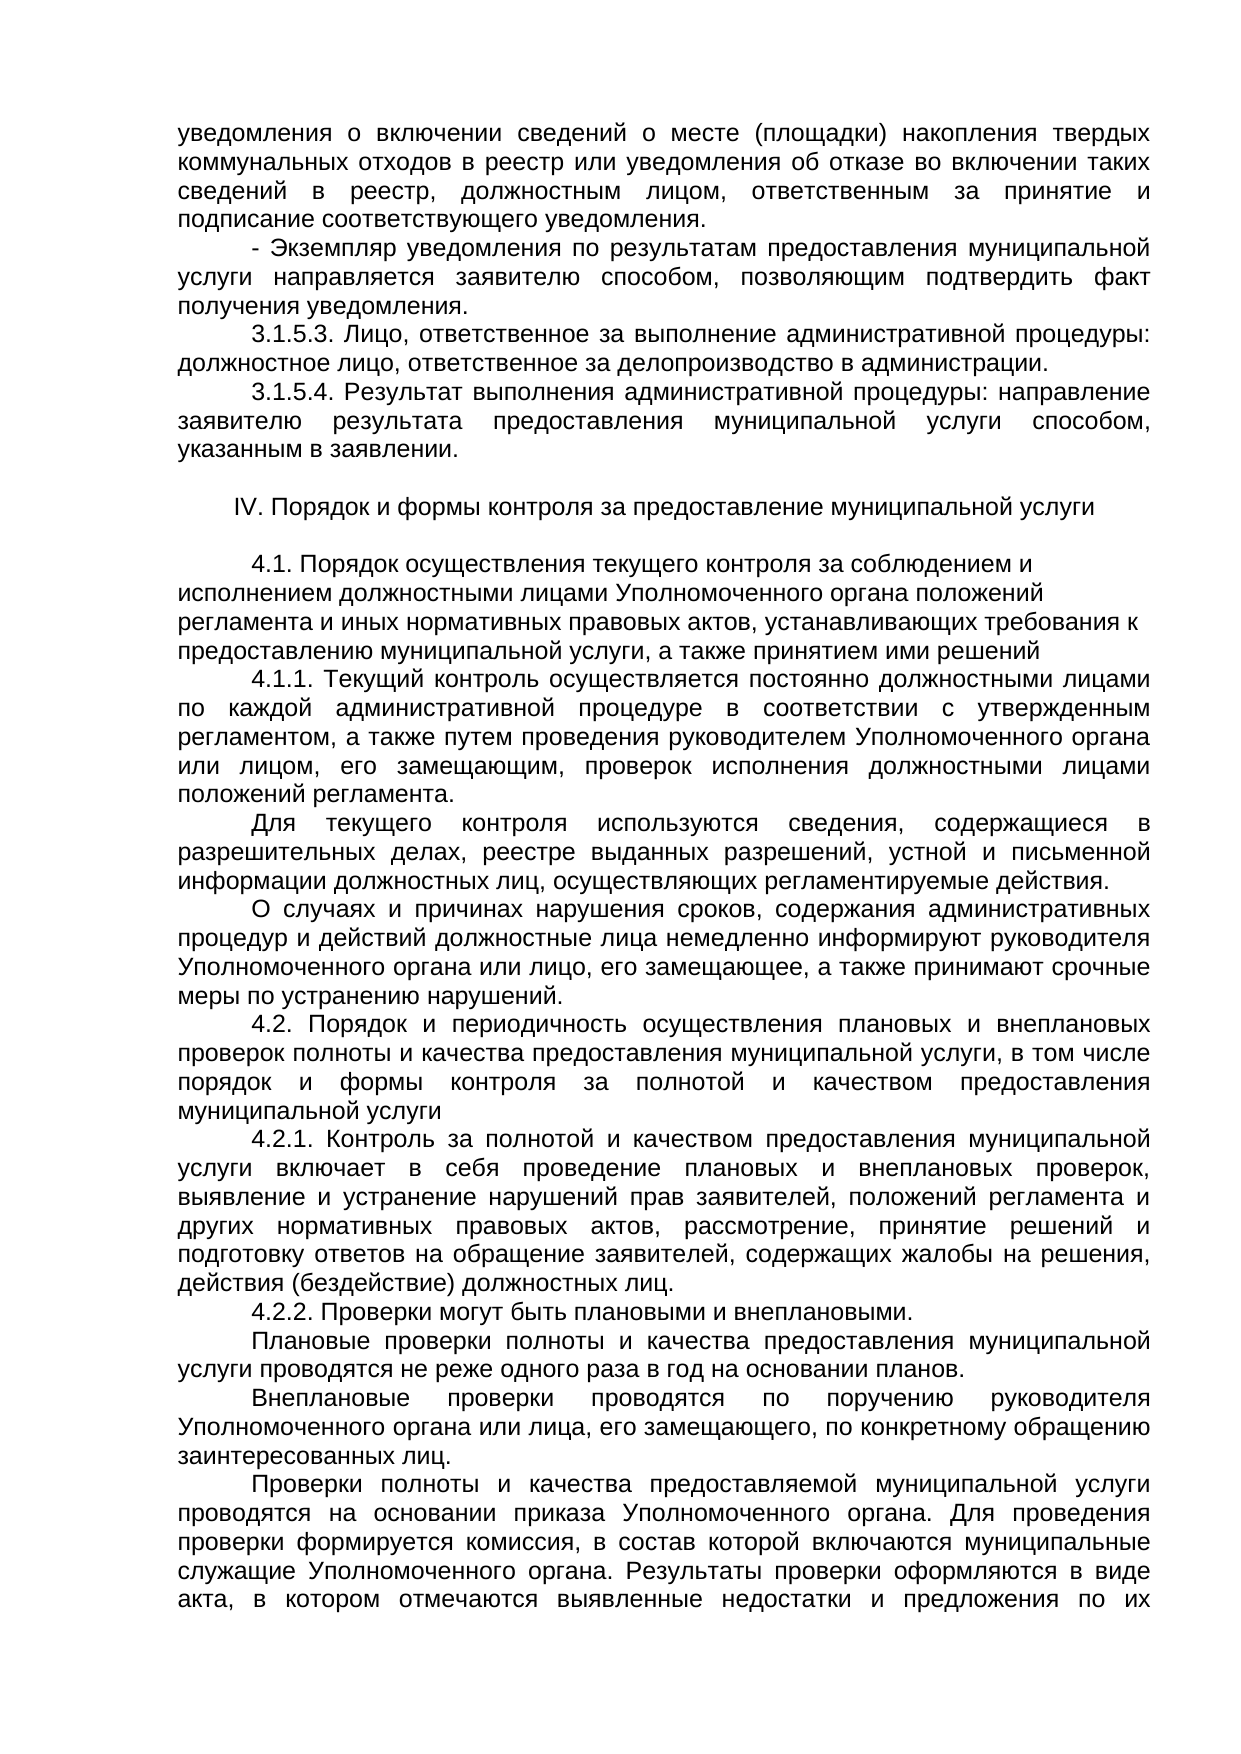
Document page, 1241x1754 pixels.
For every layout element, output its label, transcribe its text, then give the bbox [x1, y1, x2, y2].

text 3.1.5.4. Результат выполнения административной процедуры: направление заявителю результата предоставления муниципальной услуги способом, указанным в заявлении. [177, 377, 1152, 463]
text 4.2.2. Проверки могут быть плановыми и внеплановыми. [177, 1297, 1152, 1326]
text 4.1.1. Текущий контроль осуществляется постоянно должностными лицами по каждой административной процедуре в соответствии с утвержденным регламентом, а также путем проведения руководителем Уполномоченного органа или лицом, его замещающим, проверок исполнения должностными лицами положений регламента. [177, 664, 1152, 808]
text 4.2. Порядок и периодичность осуществления плановых и внеплановых проверок полноты и качества предоставления муниципальной услуги, в том числе порядок и формы контроля за полнотой и качеством предоставления муниципальной услуги [177, 1009, 1152, 1124]
text Внеплановые проверки проводятся по поручению руководителя Уполномоченного органа или лица, его замещающего, по конкретному обращению заинтересованных лиц. [177, 1383, 1152, 1469]
text - Экземпляр уведомления по результатам предоставления муниципальной услуги направляется заявителю способом, позволяющим подтвердить факт получения уведомления. [177, 233, 1152, 319]
text 4.2.1. Контроль за полнотой и качеством предоставления муниципальной услуги включает в себя проведение плановых и внеплановых проверок, выявление и устранение нарушений прав заявителей, положений регламента и других нормативных правовых актов, рассмотрение, принятие решений и подготовку ответов на обращение заявителей, содержащих жалобы на решения, действия (бездействие) должностных лиц. [177, 1124, 1152, 1297]
text Плановые проверки полноты и качества предоставления муниципальной услуги проводятся не реже одного раза в год на основании планов. [177, 1326, 1152, 1383]
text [177, 1469, 1152, 1613]
text О случаях и причинах нарушения сроков, содержания административных процедур и действий должностные лица немедленно информируют руководителя Уполномоченного органа или лицо, его замещающее, а также принимают срочные меры по устранению нарушений. [177, 894, 1152, 1009]
text Для текущего контроля используются сведения, содержащиеся в разрешительных делах, реестре выданных разрешений, устной и письменной информации должностных лиц, осуществляющих регламентируемые действия. [177, 808, 1152, 894]
text IV. Порядок и формы контроля за предоставление муниципальной услуги [177, 492, 1152, 521]
text 3.1.5.3. Лицо, ответственное за выполнение административной процедуры: должностное лицо, ответственное за делопроизводство в администрации. [177, 319, 1152, 377]
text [177, 118, 1152, 233]
text 4.1. Порядок осуществления текущего контроля за соблюдением и исполнением должностными лицами Уполномоченного органа положений регламента и иных нормативных правовых актов, устанавливающих требования к предоставлению муниципальной услуги, а также принятием ими решений [177, 549, 1152, 664]
